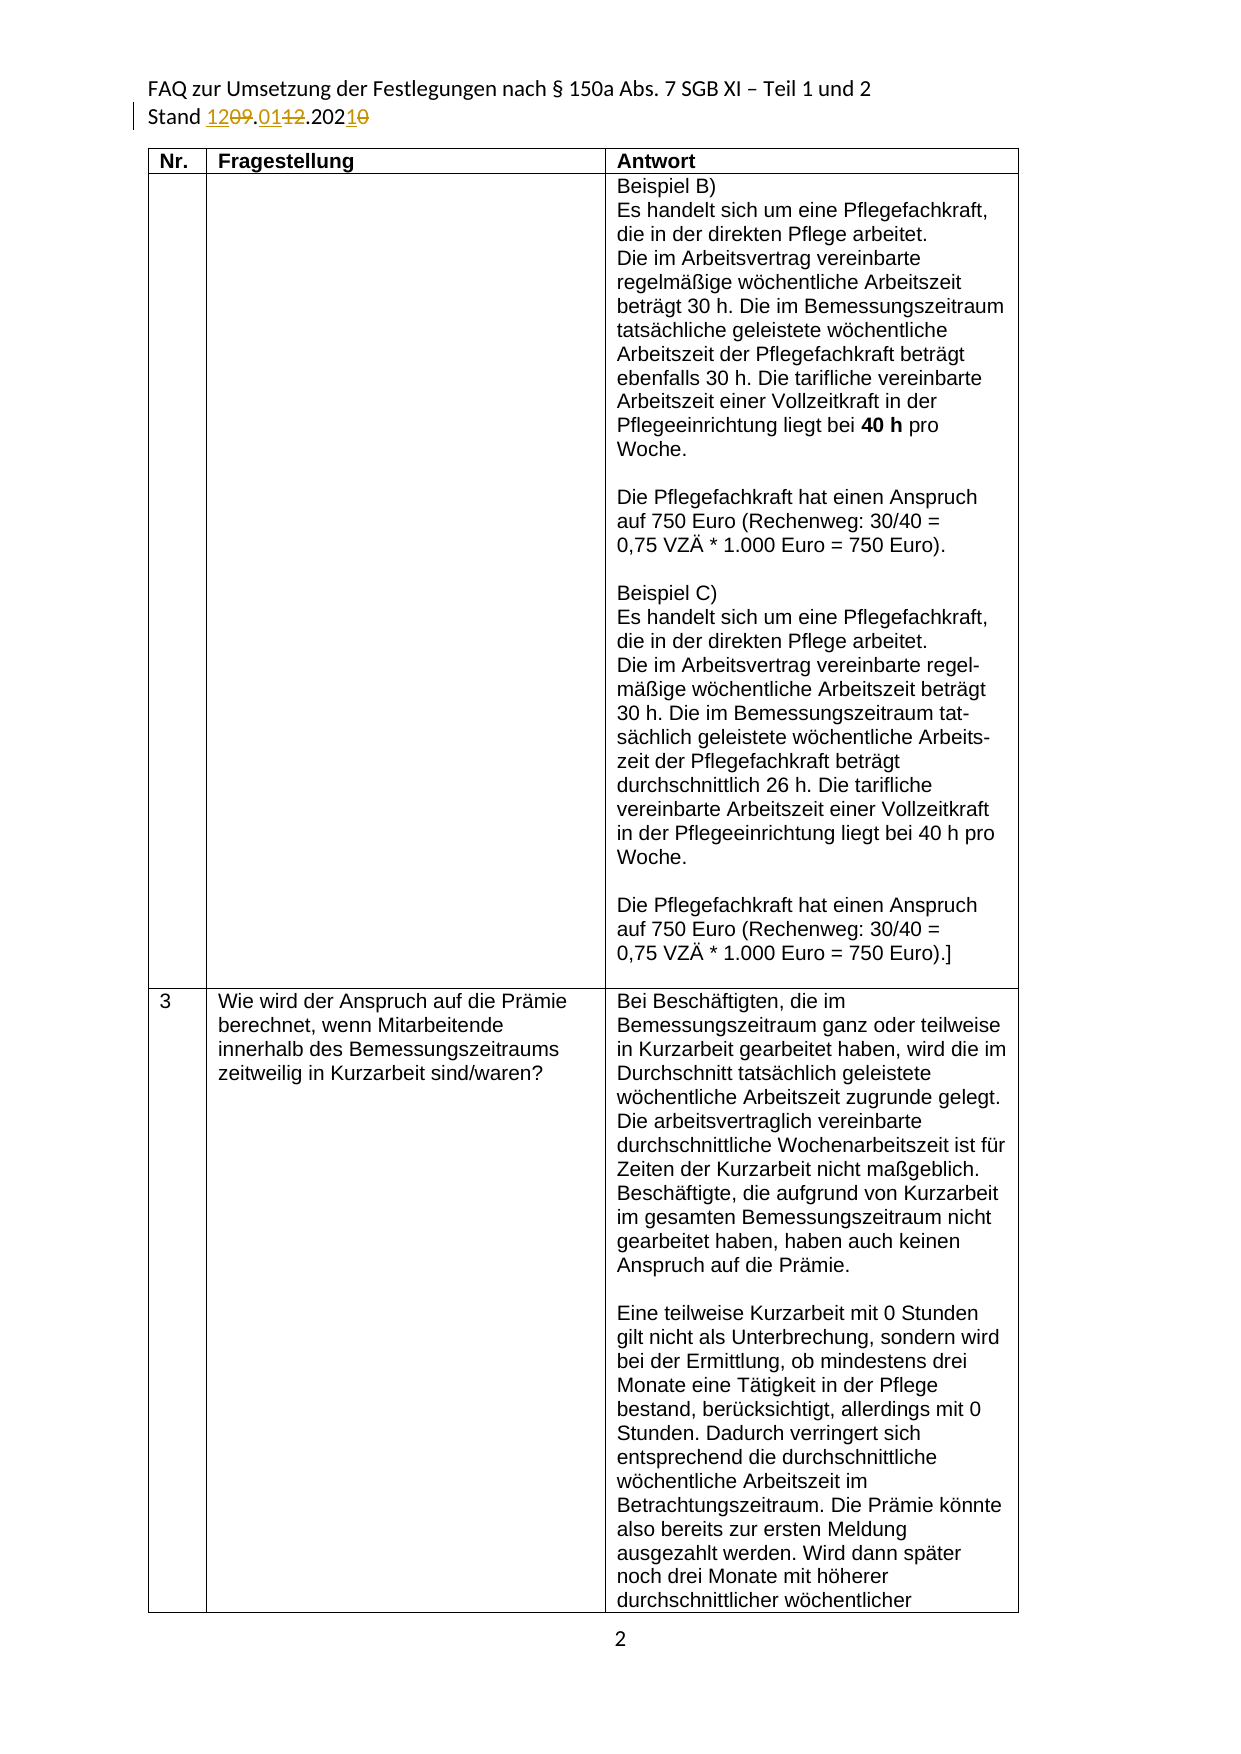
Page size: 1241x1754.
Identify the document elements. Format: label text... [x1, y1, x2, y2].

table_cell 2 [149, 174, 206, 988]
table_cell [606, 174, 1018, 988]
table_header Antwort [606, 149, 1018, 173]
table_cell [606, 989, 1018, 1612]
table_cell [207, 174, 605, 988]
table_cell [207, 989, 605, 1612]
table_header Fragestellung [207, 149, 605, 173]
table_header Nr. [149, 149, 206, 173]
table_cell 3 [149, 989, 206, 1612]
